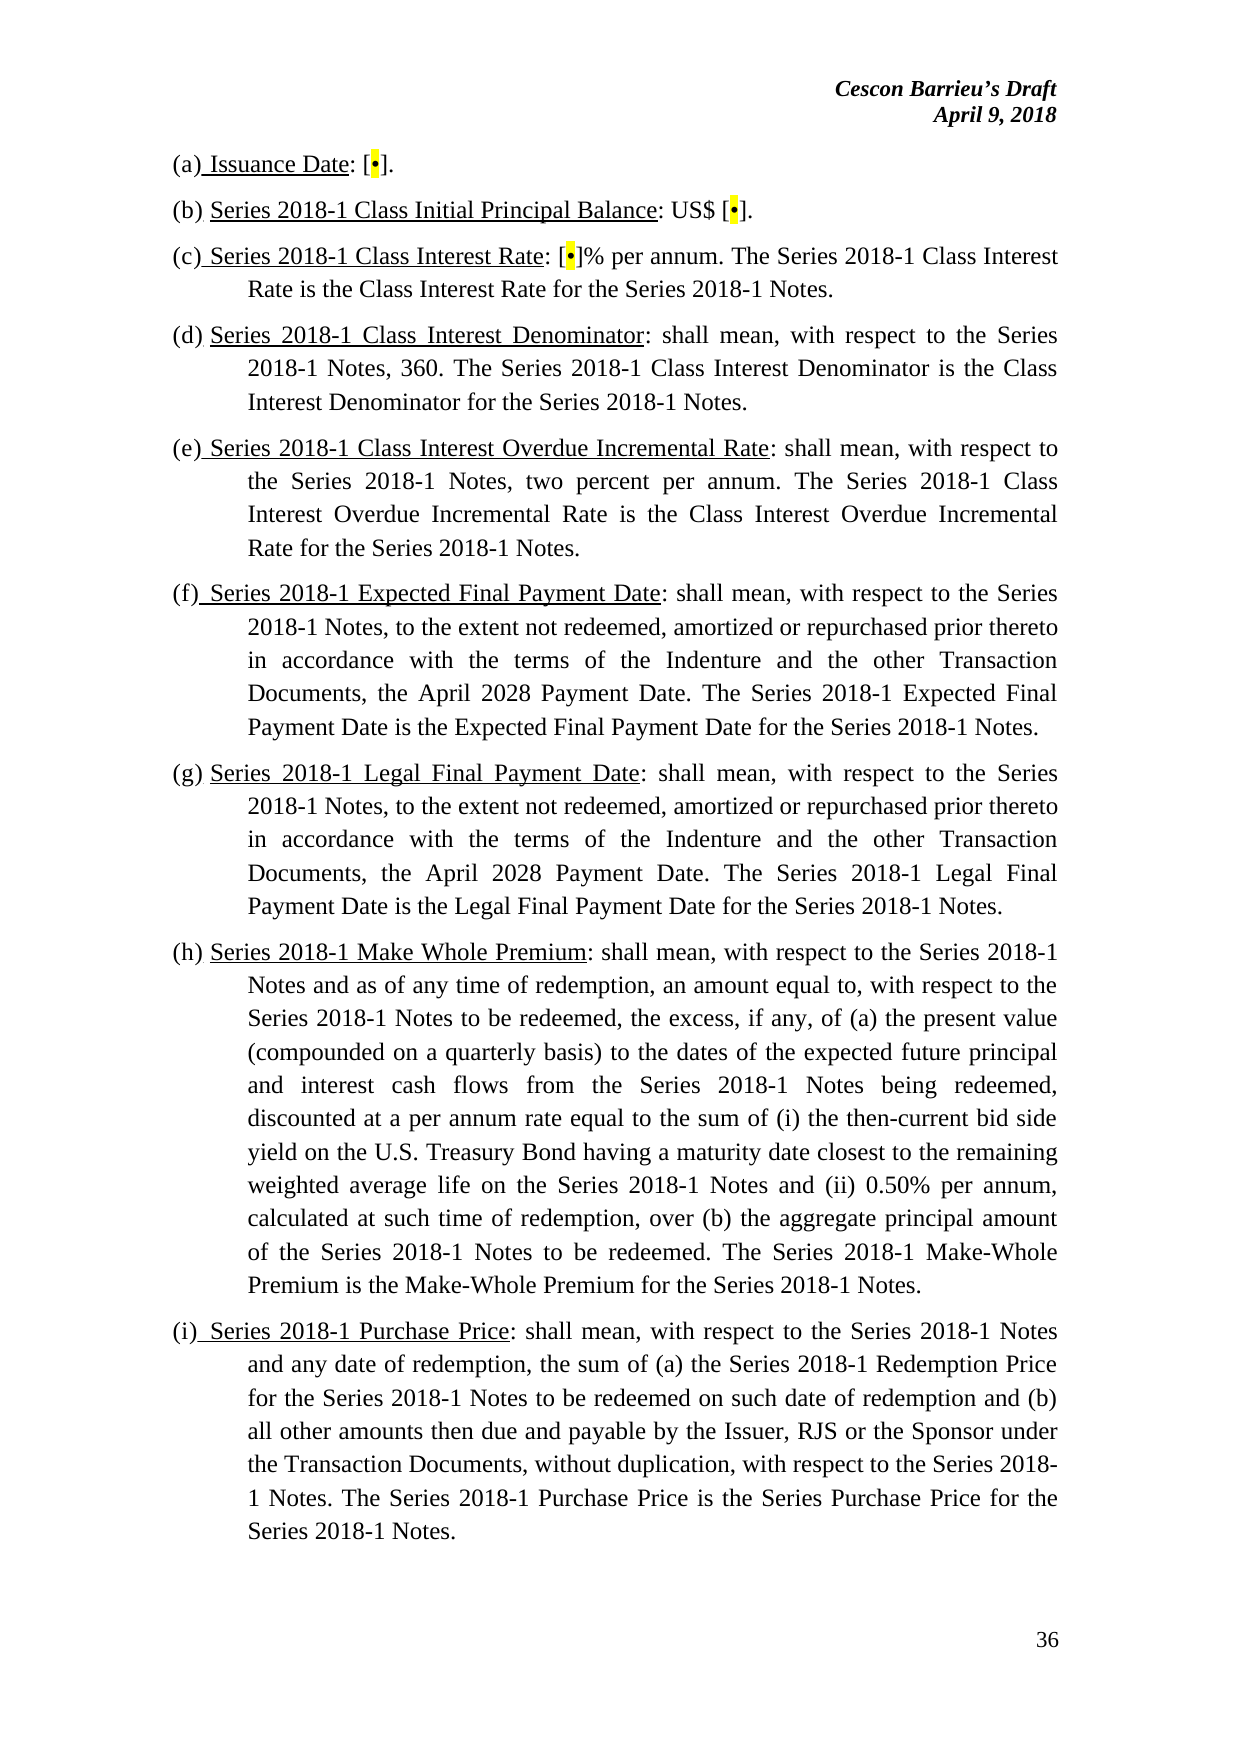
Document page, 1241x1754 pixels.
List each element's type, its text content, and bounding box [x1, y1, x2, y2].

list Series 2018-1 Class Initial Principal Balance: US$ [•]. [172, 192, 1059, 225]
list Series 2018-1 Expected Final Payment Date: shall mean, with respect to the Series 2018-1 Notes, to the extent not redeemed, amortized or repurchased prior thereto in accordance with the terms of the Indenture and the other Transaction Documents, the April 2028 Payment Date. The Series 2018-1 Expected Final Payment Date is the Expected Final Payment Date for the Series 2018-1 Notes. [172, 575, 1059, 742]
list Issuance Date: [•]. [172, 146, 1059, 179]
list Series 2018-1 Class Interest Overdue Incremental Rate: shall mean, with respect to the Series 2018-1 Notes, two percent per annum. The Series 2018-1 Class Interest Overdue Incremental Rate is the Class Interest Overdue Incremental Rate for the Series 2018-1 Notes. [172, 429, 1059, 563]
list Series 2018-1 Purchase Price: shall mean, with respect to the Series 2018-1 Notes and any date of redemption, the sum of (a) the Series 2018-1 Redemption Price for the Series 2018-1 Notes to be redeemed on such date of redemption and (b) all other amounts then due and payable by the Issuer, RJS or the Sponsor under the Transaction Documents, without duplication, with respect to the Series 2018-1 Notes. The Series 2018-1 Purchase Price is the Series Purchase Price for the Series 2018-1 Notes. [172, 1313, 1059, 1546]
list Series 2018-1 Make Whole Premium: shall mean, with respect to the Series 2018-1 Notes and as of any time of redemption, an amount equal to, with respect to the Series 2018-1 Notes to be redeemed, the excess, if any, of (a) the present value (compounded on a quarterly basis) to the dates of the expected future principal and interest cash flows from the Series 2018-1 Notes being redeemed, discounted at a per annum rate equal to the sum of (i) the then-current bid side yield on the U.S. Treasury Bond having a maturity date closest to the remaining weighted average life on the Series 2018-1 Notes and (ii) 0.50% per annum, calculated at such time of redemption, over (b) the aggregate principal amount of the Series 2018-1 Notes to be redeemed. The Series 2018-1 Make-Whole Premium is the Make-Whole Premium for the Series 2018-1 Notes. [172, 933, 1059, 1300]
list Series 2018-1 Legal Final Payment Date: shall mean, with respect to the Series 2018-1 Notes, to the extent not redeemed, amortized or repurchased prior thereto in accordance with the terms of the Indenture and the other Transaction Documents, the April 2028 Payment Date. The Series 2018-1 Legal Final Payment Date is the Legal Final Payment Date for the Series 2018-1 Notes. [172, 754, 1059, 921]
list Series 2018-1 Class Interest Denominator: shall mean, with respect to the Series 2018-1 Notes, 360. The Series 2018-1 Class Interest Denominator is the Class Interest Denominator for the Series 2018-1 Notes. [172, 317, 1059, 417]
list Series 2018-1 Class Interest Rate: [•]% per annum. The Series 2018-1 Class Interest Rate is the Class Interest Rate for the Series 2018-1 Notes. [172, 238, 1059, 304]
